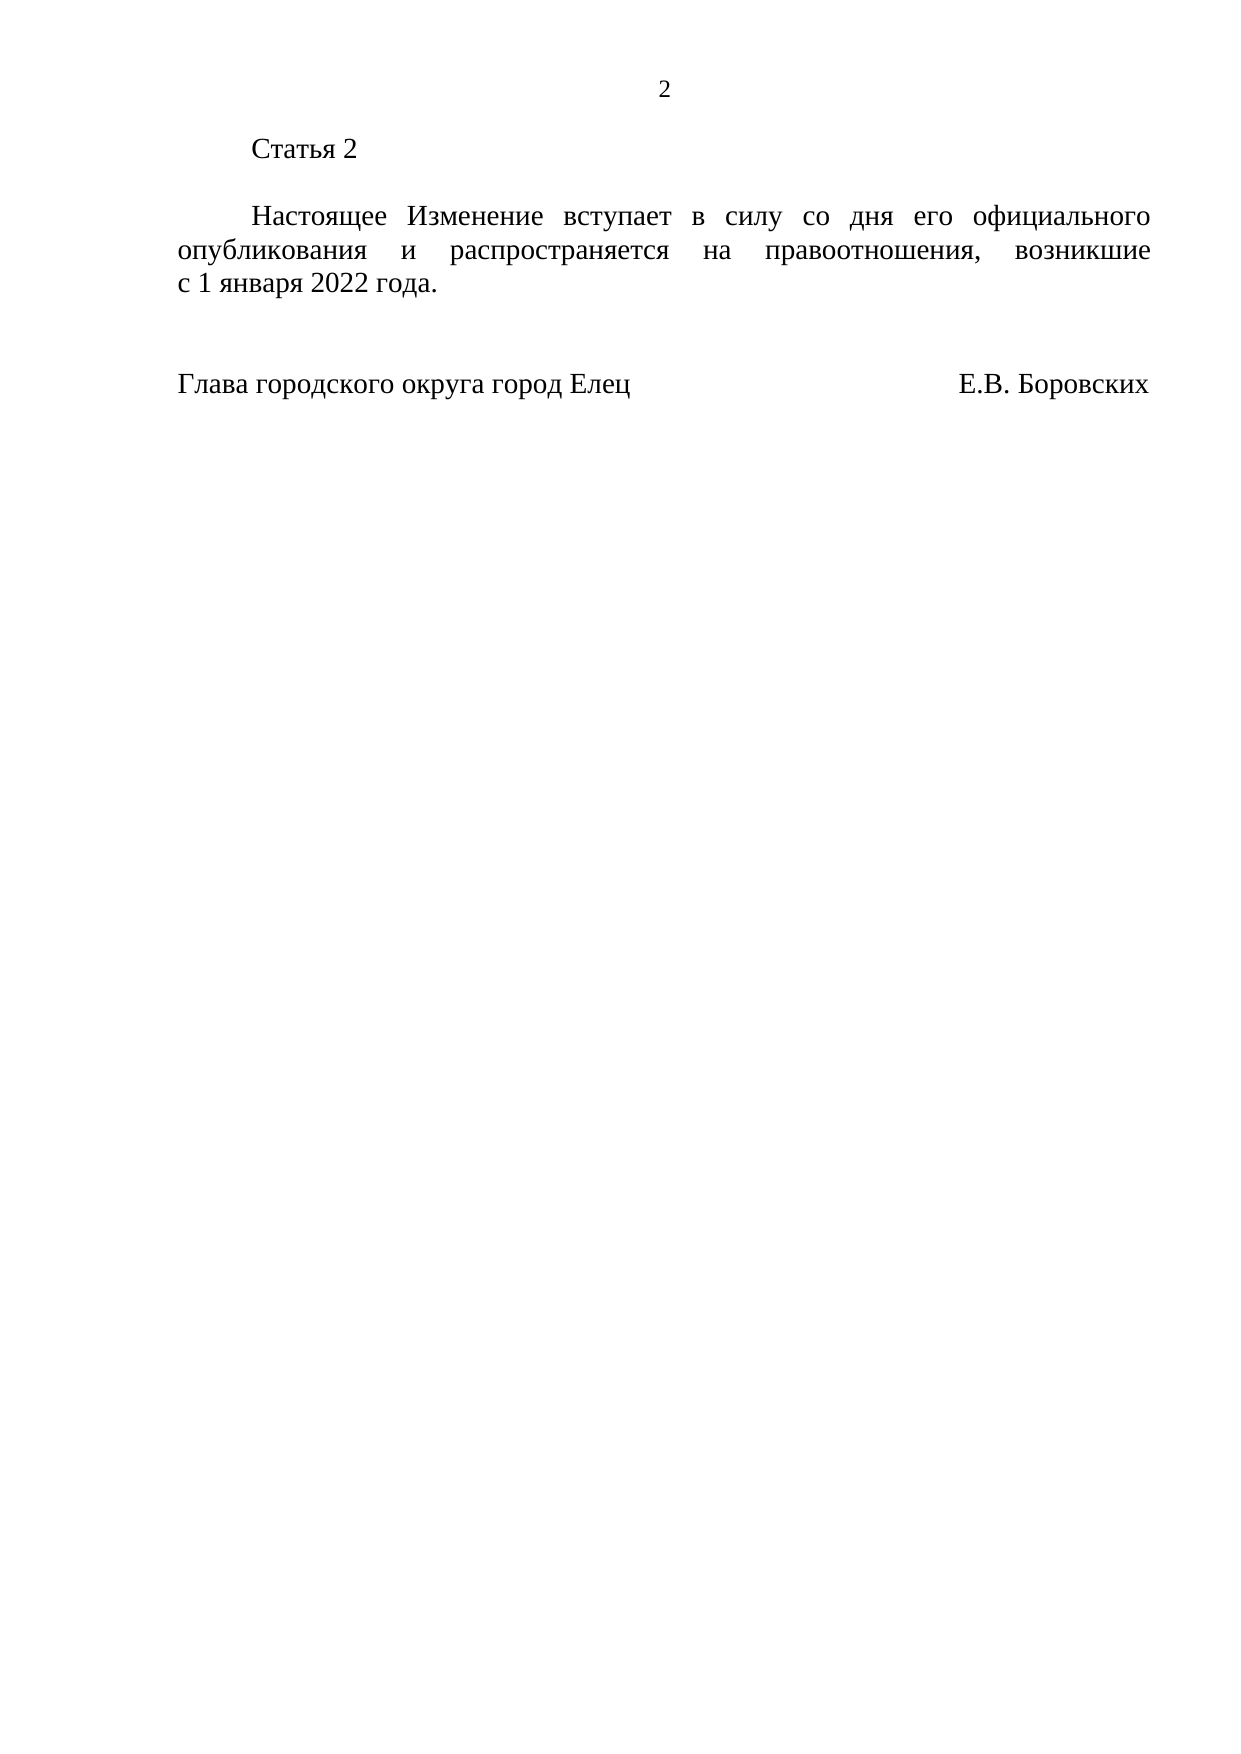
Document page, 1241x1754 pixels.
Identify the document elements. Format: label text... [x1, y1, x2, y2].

text Статья 2 [177, 131, 1152, 165]
text Настоящее Изменение вступает в силу со дня его официального опубликования и распространяется на правоотношения, возникшие с 1 января 2022 года. [177, 198, 1152, 299]
text Глава городского округа город Елец Е.В. Боровских [177, 366, 1152, 399]
